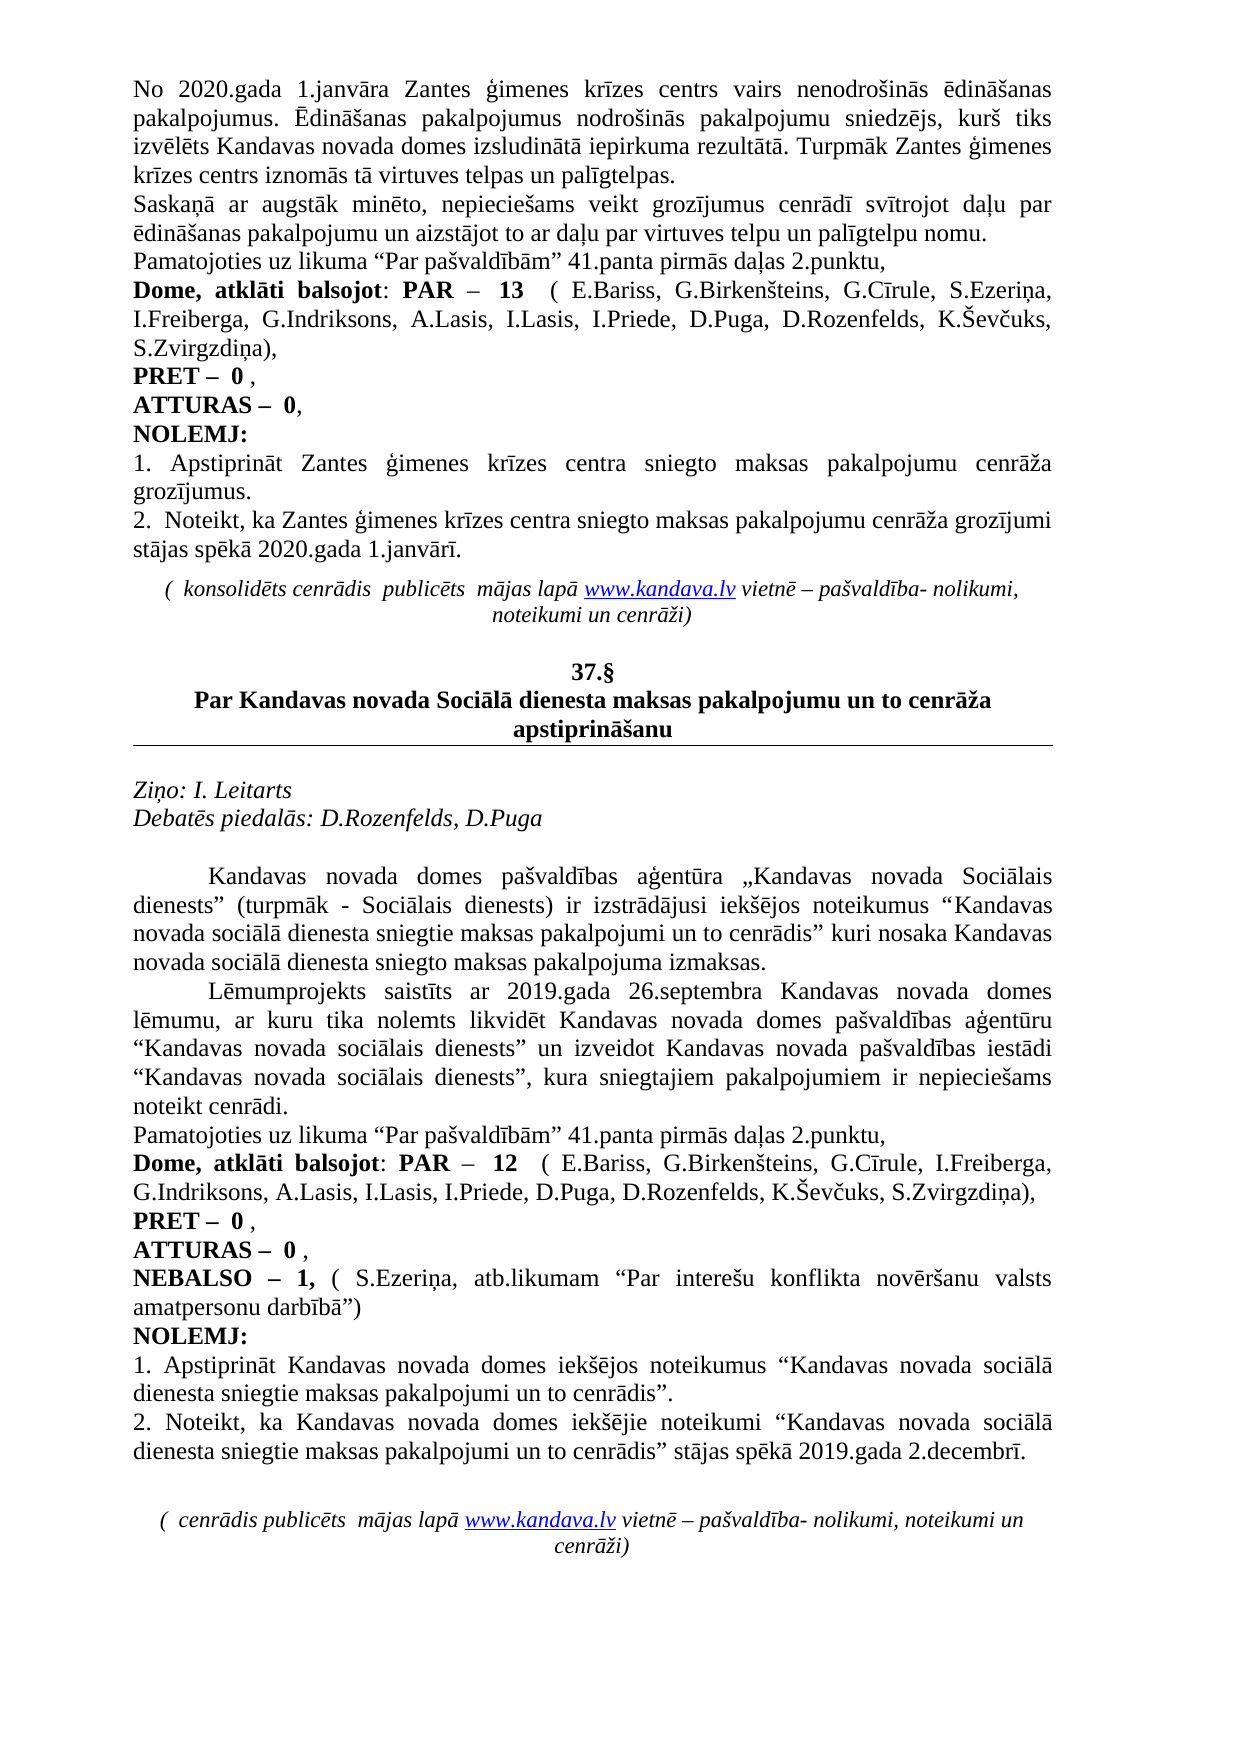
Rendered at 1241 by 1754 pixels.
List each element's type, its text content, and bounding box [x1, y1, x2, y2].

text No 2020.gada 1.janvāra Zantes ģimenes krīzes centrs vairs nenodrošinās ēdināšanas pakalpojumus. Ēdināšanas pakalpojumus nodrošinās pakalpojumu sniedzējs, kurš tiks izvēlēts Kandavas novada domes izsludinātā iepirkuma rezultātā. Turpmāk Zantes ģimenes krīzes centrs iznomās tā virtuves telpas un palīgtelpas. [133, 74, 1053, 189]
text ( konsolidēts cenrādis publicēts mājas lapā www.kandava.lv vietnē – pašvaldība- nolikumi, noteikumi un cenrāži) [133, 575, 1053, 628]
text Dome, atklāti balsojot: PAR – 13 ( E.Bariss, G.Birkenšteins, G.Cīrule, S.Ezeriņa, I.Freiberga, G.Indriksons, A.Lasis, I.Lasis, I.Priede, D.Puga, D.Rozenfelds, K.Ševčuks, S.Zvirgzdiņa), [133, 275, 1053, 361]
text ATTURAS – 0 , [133, 1235, 1053, 1263]
text 1. Apstiprināt Kandavas novada domes iekšējos noteikumus “Kandavas novada sociālā dienesta sniegtie maksas pakalpojumi un to cenrādis”. [133, 1350, 1053, 1407]
text NOLEMJ: [133, 1321, 1053, 1350]
text NEBALSO – 1, ( S.Ezeriņa, atb.likumam “Par interešu konflikta novēršanu valsts amatpersonu darbībā”) [133, 1263, 1053, 1321]
text 2. Noteikt, ka Zantes ģimenes krīzes centra sniegto maksas pakalpojumu cenrāža grozījumi stājas spēkā 2020.gada 1.janvārī. [133, 505, 1053, 563]
text 2. Noteikt, ka Kandavas novada domes iekšējie noteikumi “Kandavas novada sociālā dienesta sniegtie maksas pakalpojumi un to cenrādis” stājas spēkā 2019.gada 2.decembrī. [133, 1407, 1053, 1465]
text Lēmumprojekts saistīts ar 2019.gada 26.septembra Kandavas novada domes lēmumu, ar kuru tika nolemts likvidēt Kandavas novada domes pašvaldības aģentūru “Kandavas novada sociālais dienests” un izveidot Kandavas novada pašvaldības iestādi “Kandavas novada sociālais dienests”, kura sniegtajiem pakalpojumiem ir nepieciešams noteikt cenrādi. [133, 976, 1053, 1120]
text PRET – 0 , [133, 1206, 1053, 1235]
text ATTURAS – 0, [133, 390, 1053, 419]
text NOLEMJ: [133, 419, 1053, 448]
text Dome, atklāti balsojot: PAR – 12 ( E.Bariss, G.Birkenšteins, G.Cīrule, I.Freiberga, G.Indriksons, A.Lasis, I.Lasis, I.Priede, D.Puga, D.Rozenfelds, K.Ševčuks, S.Zvirgzdiņa), [133, 1148, 1053, 1206]
text Kandavas novada domes pašvaldības aģentūra „Kandavas novada Sociālais dienests” (turpmāk - Sociālais dienests) ir izstrādājusi iekšējos noteikumus “Kandavas novada sociālā dienesta sniegtie maksas pakalpojumi un to cenrādis” kuri nosaka Kandavas novada sociālā dienesta sniegto maksas pakalpojuma izmaksas. [133, 861, 1053, 976]
text Debatēs piedalās: D.Rozenfelds, D.Puga [133, 803, 1053, 832]
text 37.§ [133, 657, 1053, 685]
text Ziņo: I. Leitarts [133, 775, 1053, 803]
text PRET – 0 , [133, 361, 1053, 390]
text Par Kandavas novada Sociālā dienesta maksas pakalpojumu un to cenrāža apstiprināšanu [133, 685, 1053, 745]
text Pamatojoties uz likuma “Par pašvaldībām” 41.panta pirmās daļas 2.punktu, [133, 1120, 1053, 1148]
text Saskaņā ar augstāk minēto, nepieciešams veikt grozījumus cenrādī svītrojot daļu par ēdināšanas pakalpojumu un aizstājot to ar daļu par virtuves telpu un palīgtelpu nomu. [133, 189, 1053, 246]
text 1. Apstiprināt Zantes ģimenes krīzes centra sniegto maksas pakalpojumu cenrāža grozījumus. [133, 448, 1053, 505]
text ( cenrādis publicēts mājas lapā www.kandava.lv vietnē – pašvaldība- nolikumi, noteikumi un cenrāži) [133, 1506, 1053, 1559]
text Pamatojoties uz likuma “Par pašvaldībām” 41.panta pirmās daļas 2.punktu, [133, 246, 1053, 275]
